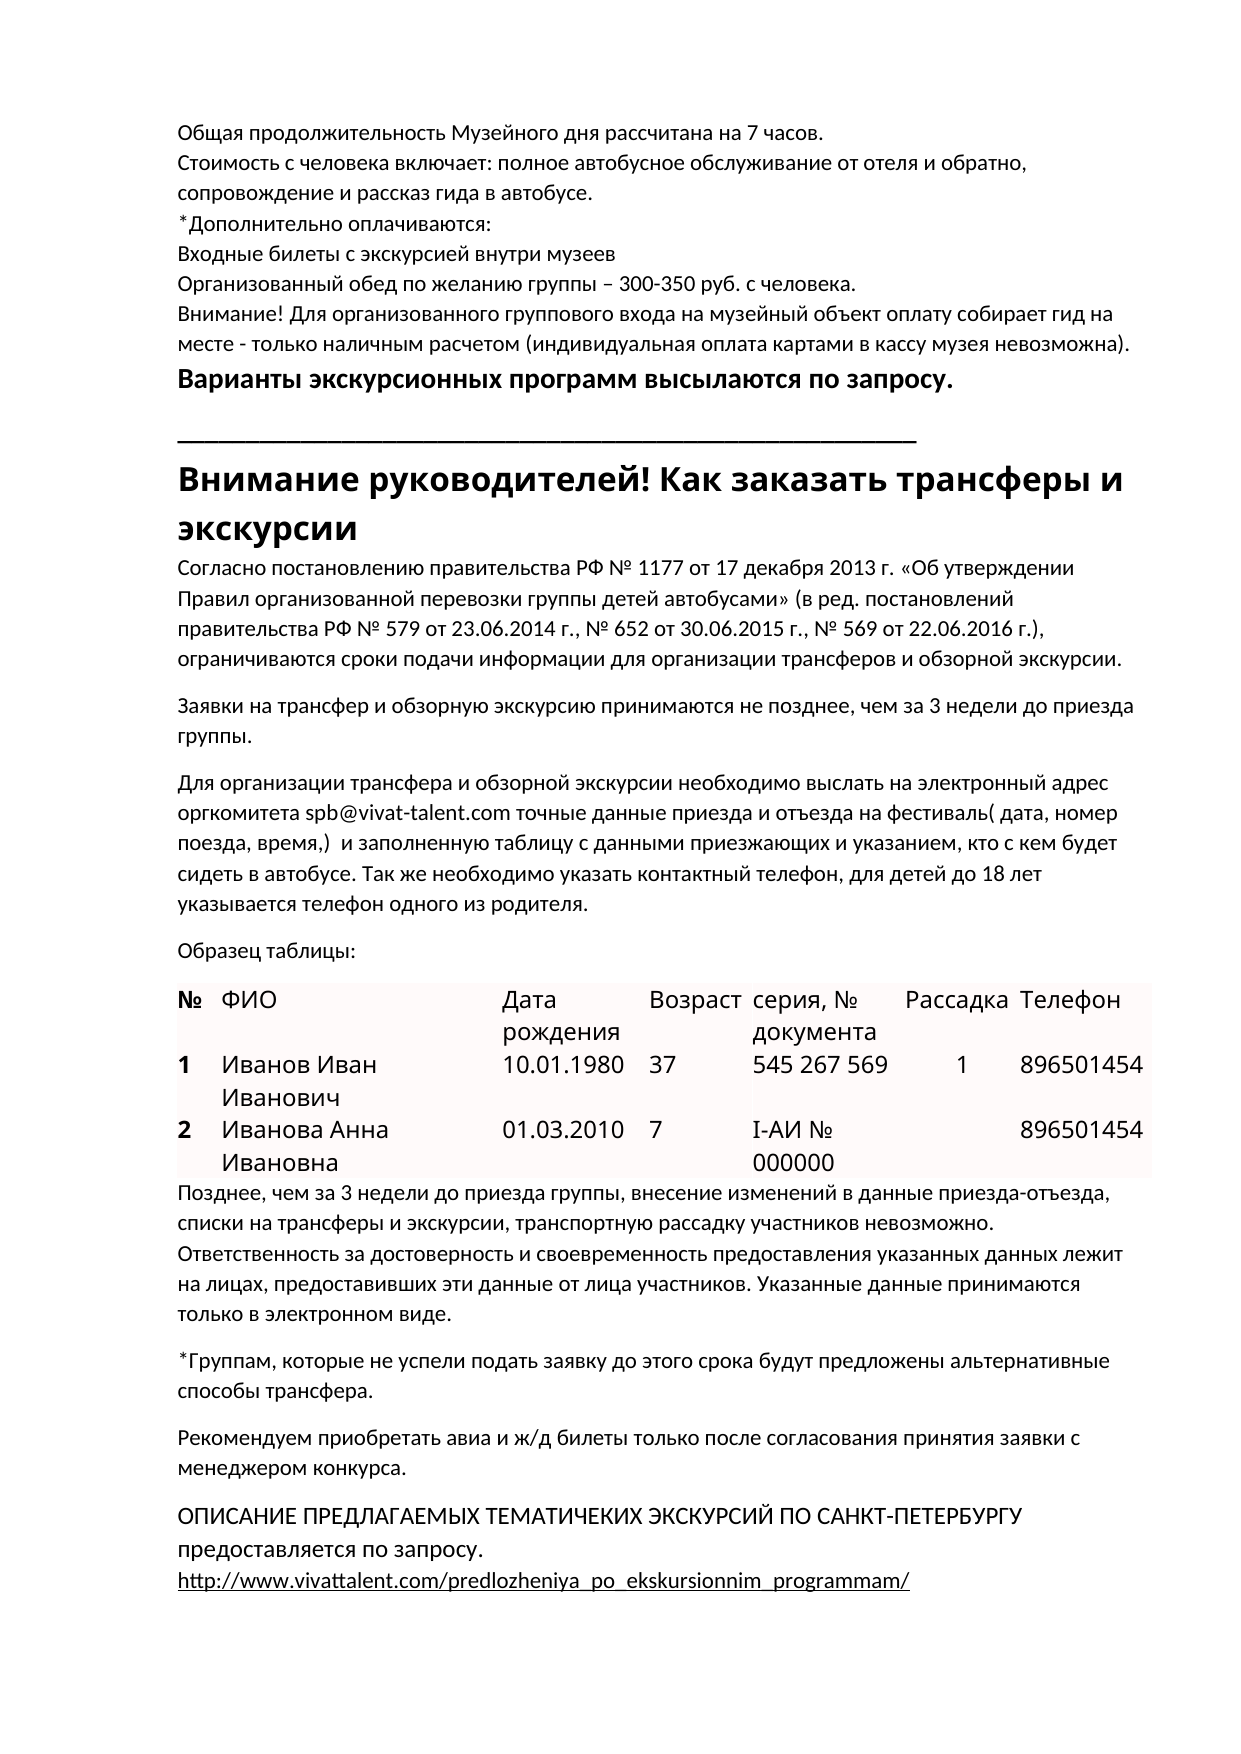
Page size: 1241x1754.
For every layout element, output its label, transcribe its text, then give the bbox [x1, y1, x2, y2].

table_cell Иванова Анна Ивановна [221, 1113, 502, 1178]
table_header Возраст [649, 983, 752, 1048]
subtitle Внимание руководителей! Как заказать трансферы и экскурсии [177, 456, 1152, 550]
table_cell 1 [177, 1048, 221, 1113]
table_header Телефон [1020, 983, 1152, 1048]
table_cell 10.01.1980 [502, 1048, 649, 1113]
text Организованный обед по желанию группы – 300-350 руб. с человека. [177, 269, 1152, 297]
text *Группам, которые не успели подать заявку до этого срока будут предложены альтернативные способы трансфера. [177, 1346, 1152, 1404]
table_header № [177, 983, 221, 1048]
text Общая продолжительность Музейного дня рассчитана на 7 часов. [177, 118, 1152, 146]
table_cell 7 [649, 1113, 752, 1178]
text Позднее, чем за 3 недели до приезда группы, внесение изменений в данные приезда-отъезда, списки на трансферы и экскурсии, транспортную рассадку участников невозможно. Ответственность за достоверность и своевременность предоставления указанных данных лежит на лицах, предоставивших эти данные от лица участников. Указанные данные принимаются только в электронном виде. [177, 1178, 1152, 1327]
text Заявки на трансфер и обзорную экскурсию принимаются не позднее, чем за 3 недели до приезда группы. [177, 691, 1152, 749]
table_cell Иванов Иван Иванович [221, 1048, 502, 1113]
table_cell 2 [177, 1113, 221, 1178]
text Стоимость с человека включает: полное автобусное обслуживание от отеля и обратно, сопровождение и рассказ гида в автобусе. [177, 148, 1152, 207]
table_cell I-АИ № 000000 [753, 1113, 905, 1178]
text Образец таблицы: [177, 936, 1152, 964]
text Для организации трансфера и обзорной экскурсии необходимо выслать на электронный адрес оргкомитета spb@vivat-talent.com точные данные приезда и отъезда на фестиваль( дата, номер поезда, время,) и заполненную таблицу с данными приезжающих и указанием, кто с кем будет сидеть в автобусе. Так же необходимо указать контактный телефон, для детей до 18 лет указывается телефон одного из родителя. [177, 768, 1152, 917]
text ОПИСАНИЕ ПРЕДЛАГАЕМЫХ ТЕМАТИЧЕКИХ ЭКСКУРСИЙ ПО САНКТ-ПЕТЕРБУРГУ предоставляется по запросу. http://www.vivattalent.com/predlozheniya_po_ekskursionnim_programmam/ [177, 1500, 1152, 1594]
text Внимание! Для организованного группового входа на музейный объект оплату собирает гид на месте - только наличным расчетом (индивидуальная оплата картами в кассу музея невозможна). [177, 299, 1152, 358]
table_cell 1 [905, 1048, 1020, 1178]
text Входные билеты с экскурсией внутри музеев [177, 239, 1152, 267]
table_cell 545 267 569 [753, 1048, 905, 1113]
text Согласно постановлению правительства РФ № 1177 от 17 декабря 2013 г. «Об утверждении Правил организованной перевозки группы детей автобусами» (в ред. постановлений правительства РФ № 579 от 23.06.2014 г., № 652 от 30.06.2015 г., № 569 от 22.06.2016 г.), ограничиваются сроки подачи информации для организации трансферов и обзорной экскурсии. [177, 553, 1152, 672]
table_header Рассадка [905, 983, 1020, 1048]
table_header Дата рождения [502, 983, 649, 1048]
table_cell 37 [649, 1048, 752, 1113]
table_cell 896501454 [1020, 1113, 1152, 1178]
table_cell 01.03.2010 [502, 1113, 649, 1178]
text Варианты экскурсионных программ высылаются по запросу. [177, 360, 1152, 395]
table_cell 896501454 [1020, 1048, 1152, 1113]
table_header серия, № документа [753, 983, 905, 1048]
text Рекомендуем приобретать авиа и ж/д билеты только после согласования принятия заявки с менеджером конкурса. [177, 1423, 1152, 1481]
subtitle ______________________________________________________ [177, 402, 1152, 448]
table_header ФИО [221, 983, 502, 1048]
text *Дополнительно оплачиваются: [177, 209, 1152, 237]
